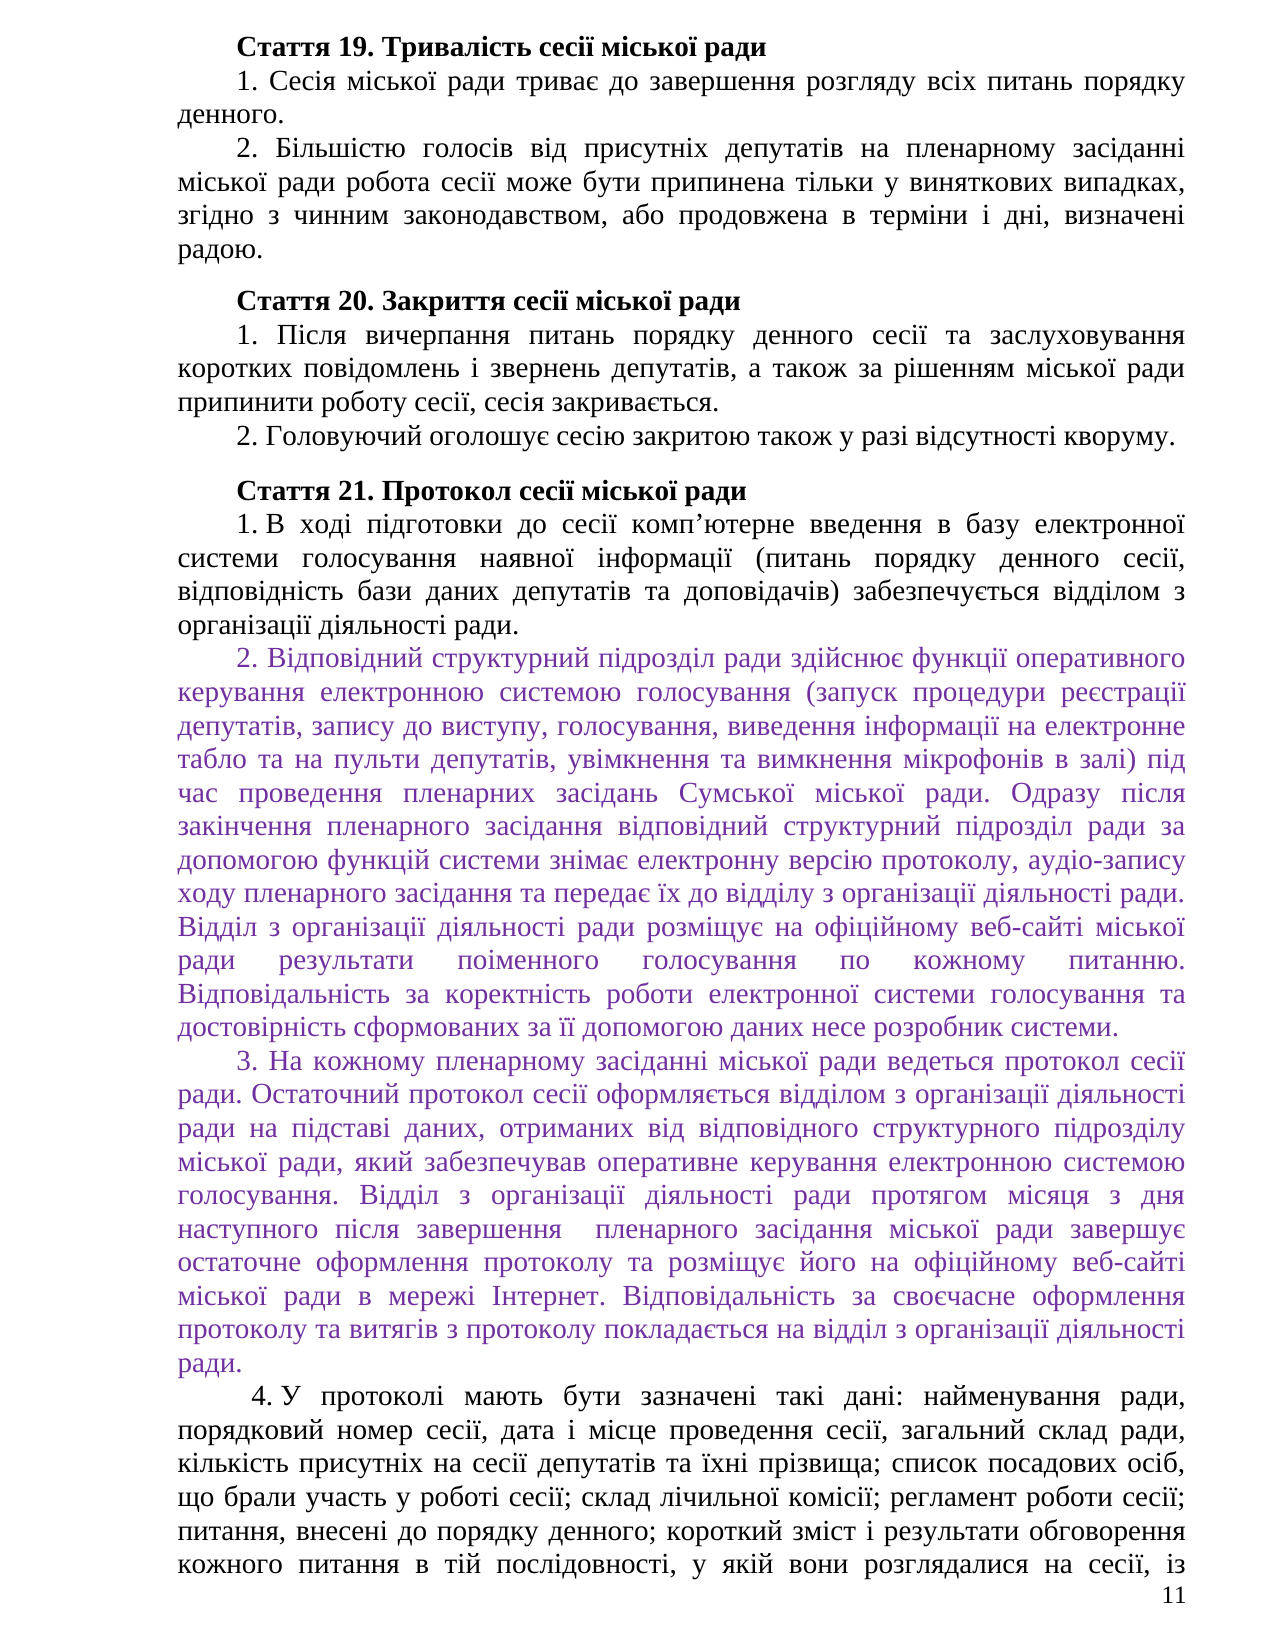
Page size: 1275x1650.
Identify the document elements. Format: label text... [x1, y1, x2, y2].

text 2. Головуючий оголошує сесію закритою також у разі відсутності кворуму. [177, 418, 1186, 451]
text Стаття 20. Закриття сесії міської ради [177, 283, 1186, 317]
text Стаття 19. Тривалість сесії міської ради [177, 29, 1186, 63]
text 1. Сесія міської ради триває до завершення розгляду всіх питань порядку денного. [177, 63, 1186, 130]
text 2. Більшістю голосів від присутніх депутатів на пленарному засіданні міської ради робота сесії може бути припинена тільки у виняткових випадках, згідно з чинним законодавством, або продовжена в терміни і дні, визначені радою. [177, 130, 1186, 264]
text Стаття 21. Протокол сесії міської ради [177, 473, 1186, 506]
text 3. На кожному пленарному засіданні міської ради ведеться протокол сесії ради. Остаточний протокол сесії оформляється відділом з організації діяльності ради на підставі даних, отриманих від відповідного структурного підрозділу міської ради, який забезпечував оперативне керування електронною системою голосування. Відділ з організації діяльності ради протягом місяця з дня наступного після завершення пленарного засідання міської ради завершує остаточне оформлення протоколу та розміщує його на офіційному веб-сайті міської ради в мережі Інтернет. Відповідальність за своєчасне оформлення протоколу та витягів з протоколу покладається на відділ з організації діяльності ради. [177, 1043, 1186, 1378]
text 1. Після вичерпання питань порядку денного сесії та заслуховування коротких повідомлень і звернень депутатів, а також за рішенням міської ради припинити роботу сесії, сесія закривається. [177, 317, 1186, 418]
text 1. В ході підготовки до сесії комп’ютерне введення в базу електронної системи голосування наявної інформації (питань порядку денного сесії, відповідність бази даних депутатів та доповідачів) забезпечується відділом з організації діяльності ради. [177, 506, 1186, 641]
text 2. Відповідний структурний підрозділ ради здійснює функції оперативного керування електронною системою голосування (запуск процедури реєстрації депутатів, запису до виступу, голосування, виведення інформації на електронне табло та на пульти депутатів, увімкнення та вимкнення мікрофонів в залі) під час проведення пленарних засідань Сумської міської ради. Одразу після закінчення пленарного засідання відповідний структурний підрозділ ради за допомогою функцій системи знімає електронну версію протоколу, аудіо-запису ходу пленарного засідання та передає їх до відділу з організації діяльності ради. Відділ з організації діяльності ради розміщує на офіційному веб-сайті міської ради результати поіменного голосування по кожному питанню. Відповідальність за коректність роботи електронної системи голосування та достовірність сформованих за її допомогою даних несе розробник системи. [177, 641, 1186, 1043]
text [177, 1378, 1186, 1580]
